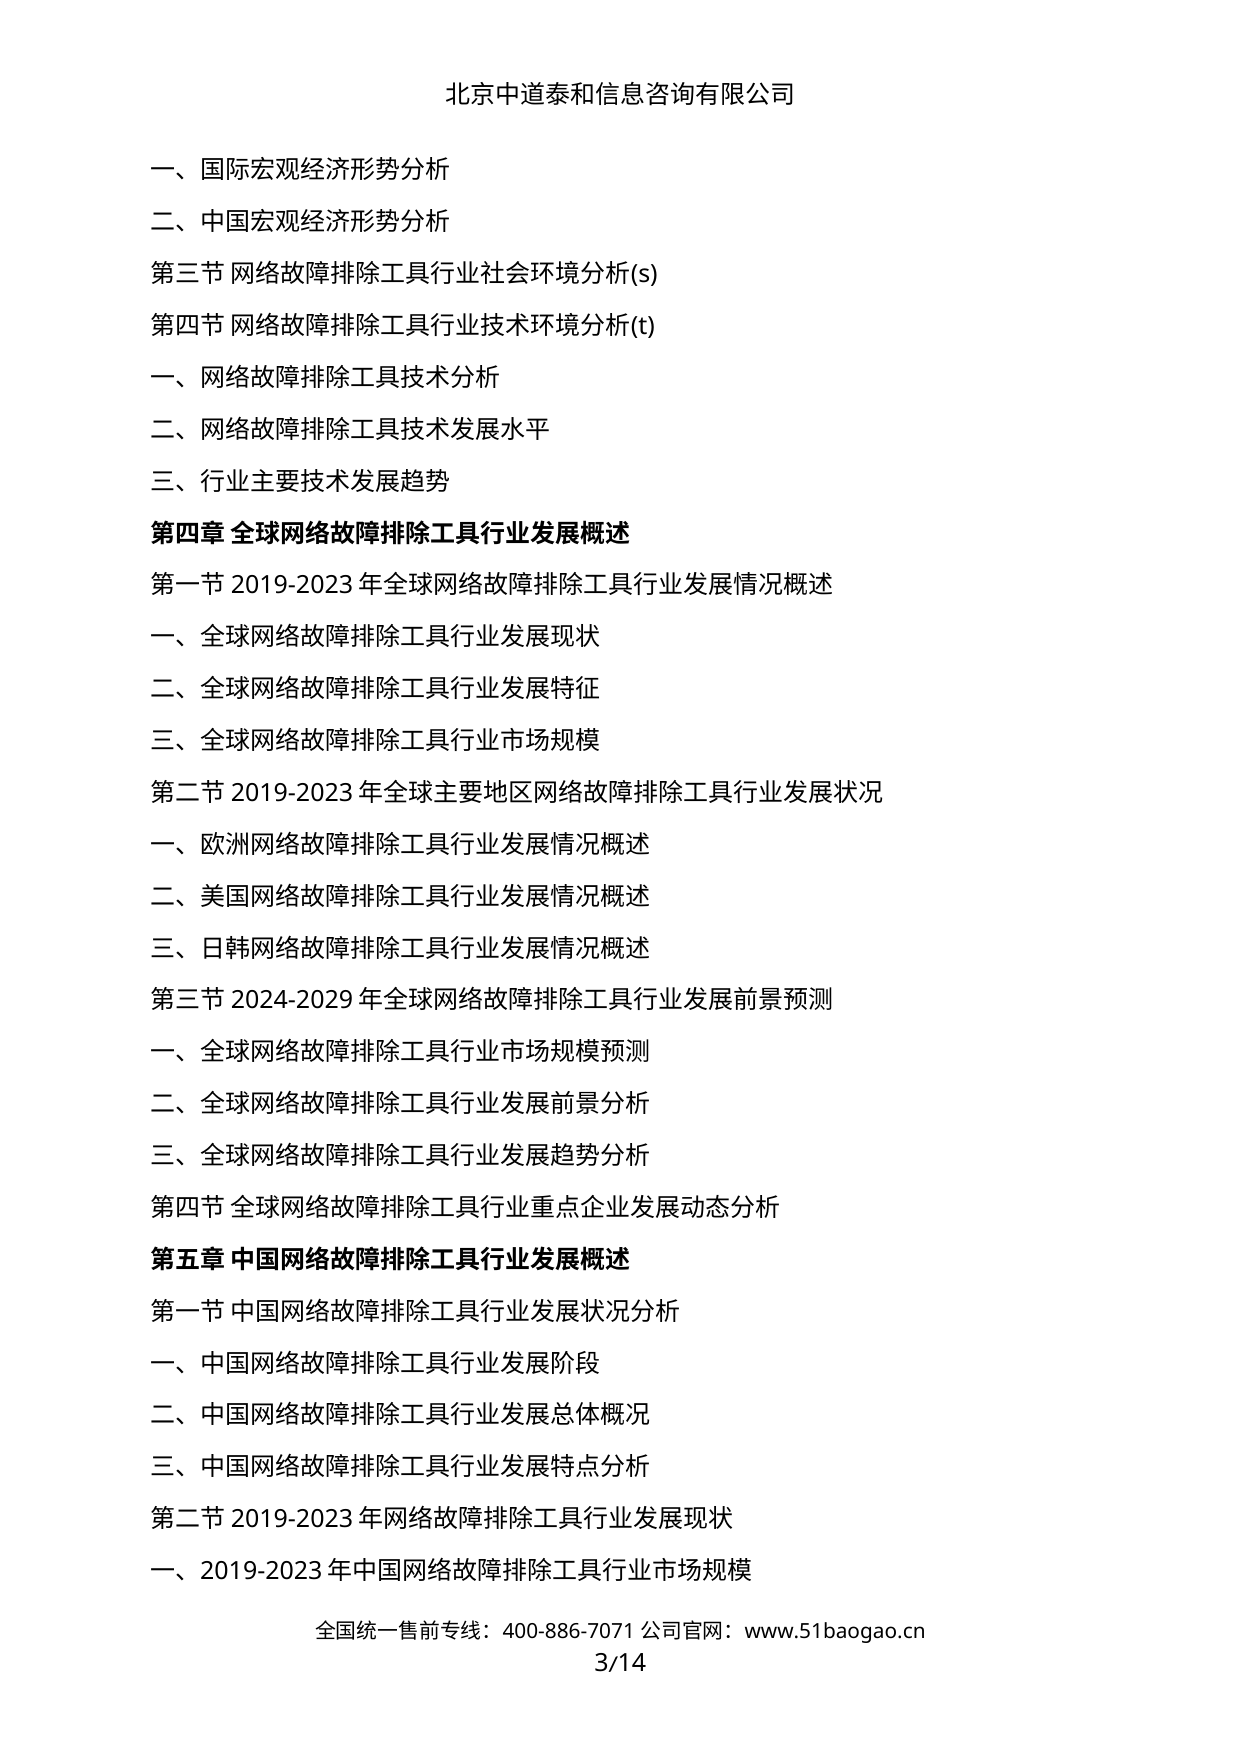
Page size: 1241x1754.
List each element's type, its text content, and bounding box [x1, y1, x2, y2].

text 一、网络故障排除工具技术分析 [150, 357, 1090, 394]
text 第四节 网络故障排除工具行业技术环境分析(t) [150, 306, 1090, 342]
text 第四章 全球网络故障排除工具行业发展概述 [150, 513, 1090, 549]
text 第五章 中国网络故障排除工具行业发展概述 [150, 1239, 1090, 1276]
text 三、全球网络故障排除工具行业发展趋势分析 [150, 1136, 1090, 1172]
text 二、网络故障排除工具技术发展水平 [150, 409, 1090, 446]
text 一、欧洲网络故障排除工具行业发展情况概述 [150, 824, 1090, 861]
text 第二节 2019-2023年网络故障排除工具行业发展现状 [150, 1499, 1090, 1535]
text 二、中国宏观经济形势分析 [150, 202, 1090, 238]
text 一、全球网络故障排除工具行业市场规模预测 [150, 1032, 1090, 1068]
text 第一节 2019-2023年全球网络故障排除工具行业发展情况概述 [150, 565, 1090, 601]
text 第三节 2024-2029年全球网络故障排除工具行业发展前景预测 [150, 980, 1090, 1016]
text 一、中国网络故障排除工具行业发展阶段 [150, 1343, 1090, 1379]
text 二、美国网络故障排除工具行业发展情况概述 [150, 876, 1090, 912]
text 三、全球网络故障排除工具行业市场规模 [150, 721, 1090, 757]
text 第三节 网络故障排除工具行业社会环境分析(s) [150, 254, 1090, 290]
text 第一节 中国网络故障排除工具行业发展状况分析 [150, 1291, 1090, 1327]
text 二、全球网络故障排除工具行业发展特征 [150, 669, 1090, 705]
text 二、中国网络故障排除工具行业发展总体概况 [150, 1395, 1090, 1431]
text 三、日韩网络故障排除工具行业发展情况概述 [150, 928, 1090, 964]
text 第四节 全球网络故障排除工具行业重点企业发展动态分析 [150, 1187, 1090, 1224]
text 第二节 2019-2023年全球主要地区网络故障排除工具行业发展状况 [150, 772, 1090, 809]
text 一、2019-2023年中国网络故障排除工具行业市场规模 [150, 1551, 1090, 1587]
text 三、中国网络故障排除工具行业发展特点分析 [150, 1447, 1090, 1483]
text 三、行业主要技术发展趋势 [150, 461, 1090, 497]
text 二、全球网络故障排除工具行业发展前景分析 [150, 1084, 1090, 1120]
text 一、全球网络故障排除工具行业发展现状 [150, 617, 1090, 653]
text 一、国际宏观经济形势分析 [150, 150, 1090, 186]
